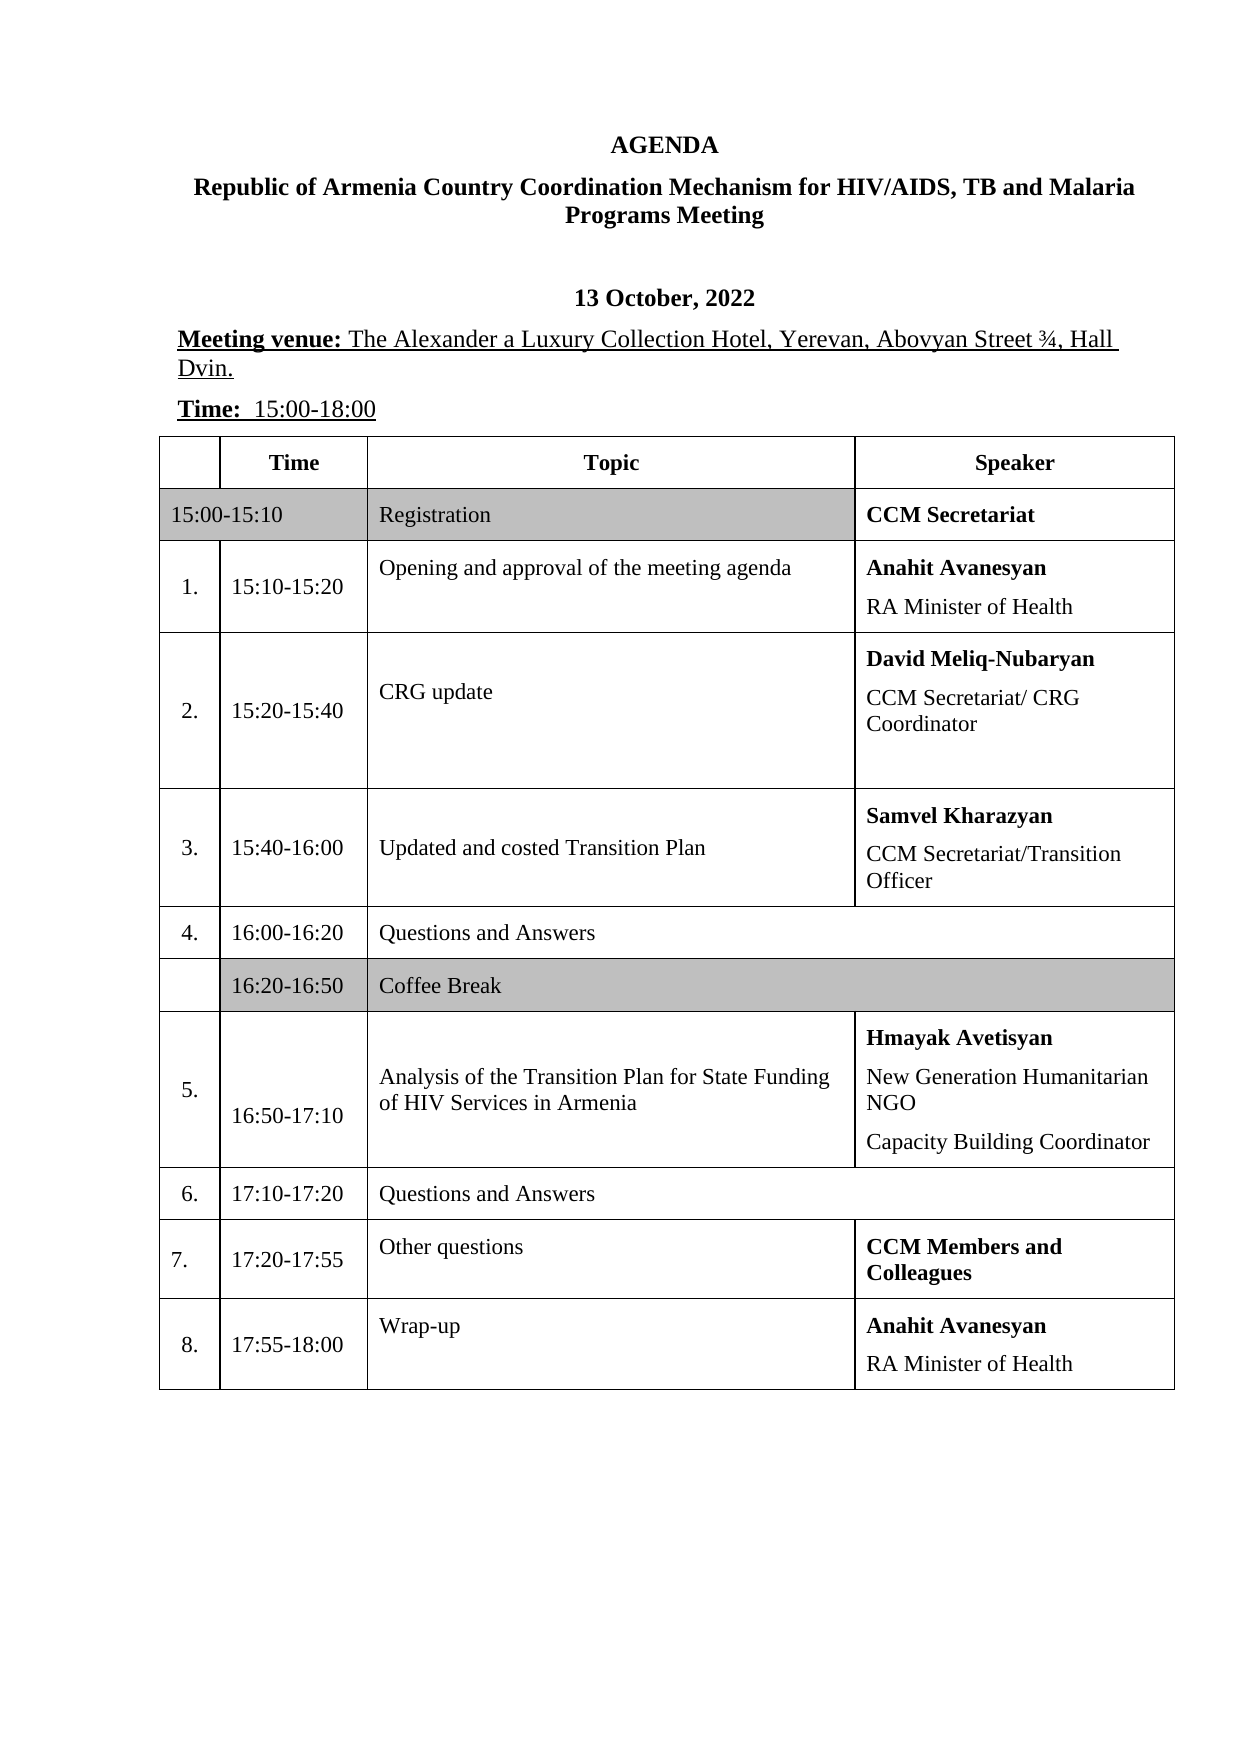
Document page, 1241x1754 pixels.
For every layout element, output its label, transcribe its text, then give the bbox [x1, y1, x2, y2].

table_cell CCM Secretariat [856, 489, 1174, 540]
table_cell Samvel Kharazyan CCM Secretariat/Transition Officer [856, 789, 1174, 906]
table_cell 15:20-15:40 [221, 633, 367, 788]
text 13 October, 2022 [177, 283, 1152, 312]
table_cell 17:55-18:00 [221, 1299, 367, 1389]
table_cell Hmayak Avetisyan New Generation Humanitarian NGO Capacity Building Coordinator [856, 1012, 1174, 1167]
text AGENDA [177, 131, 1152, 159]
table_cell David Meliq-Nubaryan CCM Secretariat/ CRG Coordinator [856, 633, 1174, 788]
table_cell 7. [160, 1220, 219, 1298]
table_cell Opening and approval of the meeting agenda [368, 541, 854, 632]
text Time: 15:00-18:00 [177, 394, 1152, 423]
table_cell Other questions [368, 1220, 854, 1298]
table_cell Questions and Answers [368, 1168, 1174, 1219]
text Meeting venue: The Alexander a Luxury Collection Hotel, Yerevan, Abovyan Street ¾, Hall Dvin. [177, 324, 1152, 382]
table_cell CRG update [368, 633, 854, 788]
table_cell Questions and Answers [368, 907, 1174, 958]
table_cell 17:10-17:20 [221, 1168, 367, 1219]
table_cell Registration [368, 489, 854, 540]
table_cell 4. [160, 907, 219, 958]
table_cell 3. [160, 789, 219, 906]
table_cell 16:00-16:20 [221, 907, 367, 958]
table_cell Wrap-up [368, 1299, 854, 1389]
text Republic of Armenia Country Coordination Mechanism for HIV/AIDS, TB and Malaria Programs Meeting [177, 172, 1152, 229]
table_cell 15:10-15:20 [221, 541, 367, 632]
table_cell 1. [160, 541, 219, 632]
table_header Topic [368, 437, 854, 488]
table_cell Anahit Avanesyan RA Minister of Health [856, 1299, 1174, 1389]
table_cell 16:50-17:10 [221, 1012, 367, 1167]
table_cell 5. [160, 1012, 219, 1167]
table_cell 6. [160, 1168, 219, 1219]
table_cell 8. [160, 1299, 219, 1389]
table_cell CCM Members and Colleagues [856, 1220, 1174, 1298]
table_cell Anahit Avanesyan RA Minister of Health [856, 541, 1174, 632]
table_cell [160, 959, 219, 1011]
table_cell Updated and costed Transition Plan [368, 789, 854, 906]
table_cell 15:40-16:00 [221, 789, 367, 906]
table_cell 2. [160, 633, 219, 788]
table_header Speaker [856, 437, 1174, 488]
table_cell 15:00-15:10 [160, 489, 367, 540]
table_header Time [221, 437, 367, 488]
table_cell 17:20-17:55 [221, 1220, 367, 1298]
table_cell Coffee Break [368, 959, 1174, 1011]
table_cell Analysis of the Transition Plan for State Funding of HIV Services in Armenia [368, 1012, 854, 1167]
table_cell 16:20-16:50 [221, 959, 367, 1011]
table_header [160, 437, 219, 488]
